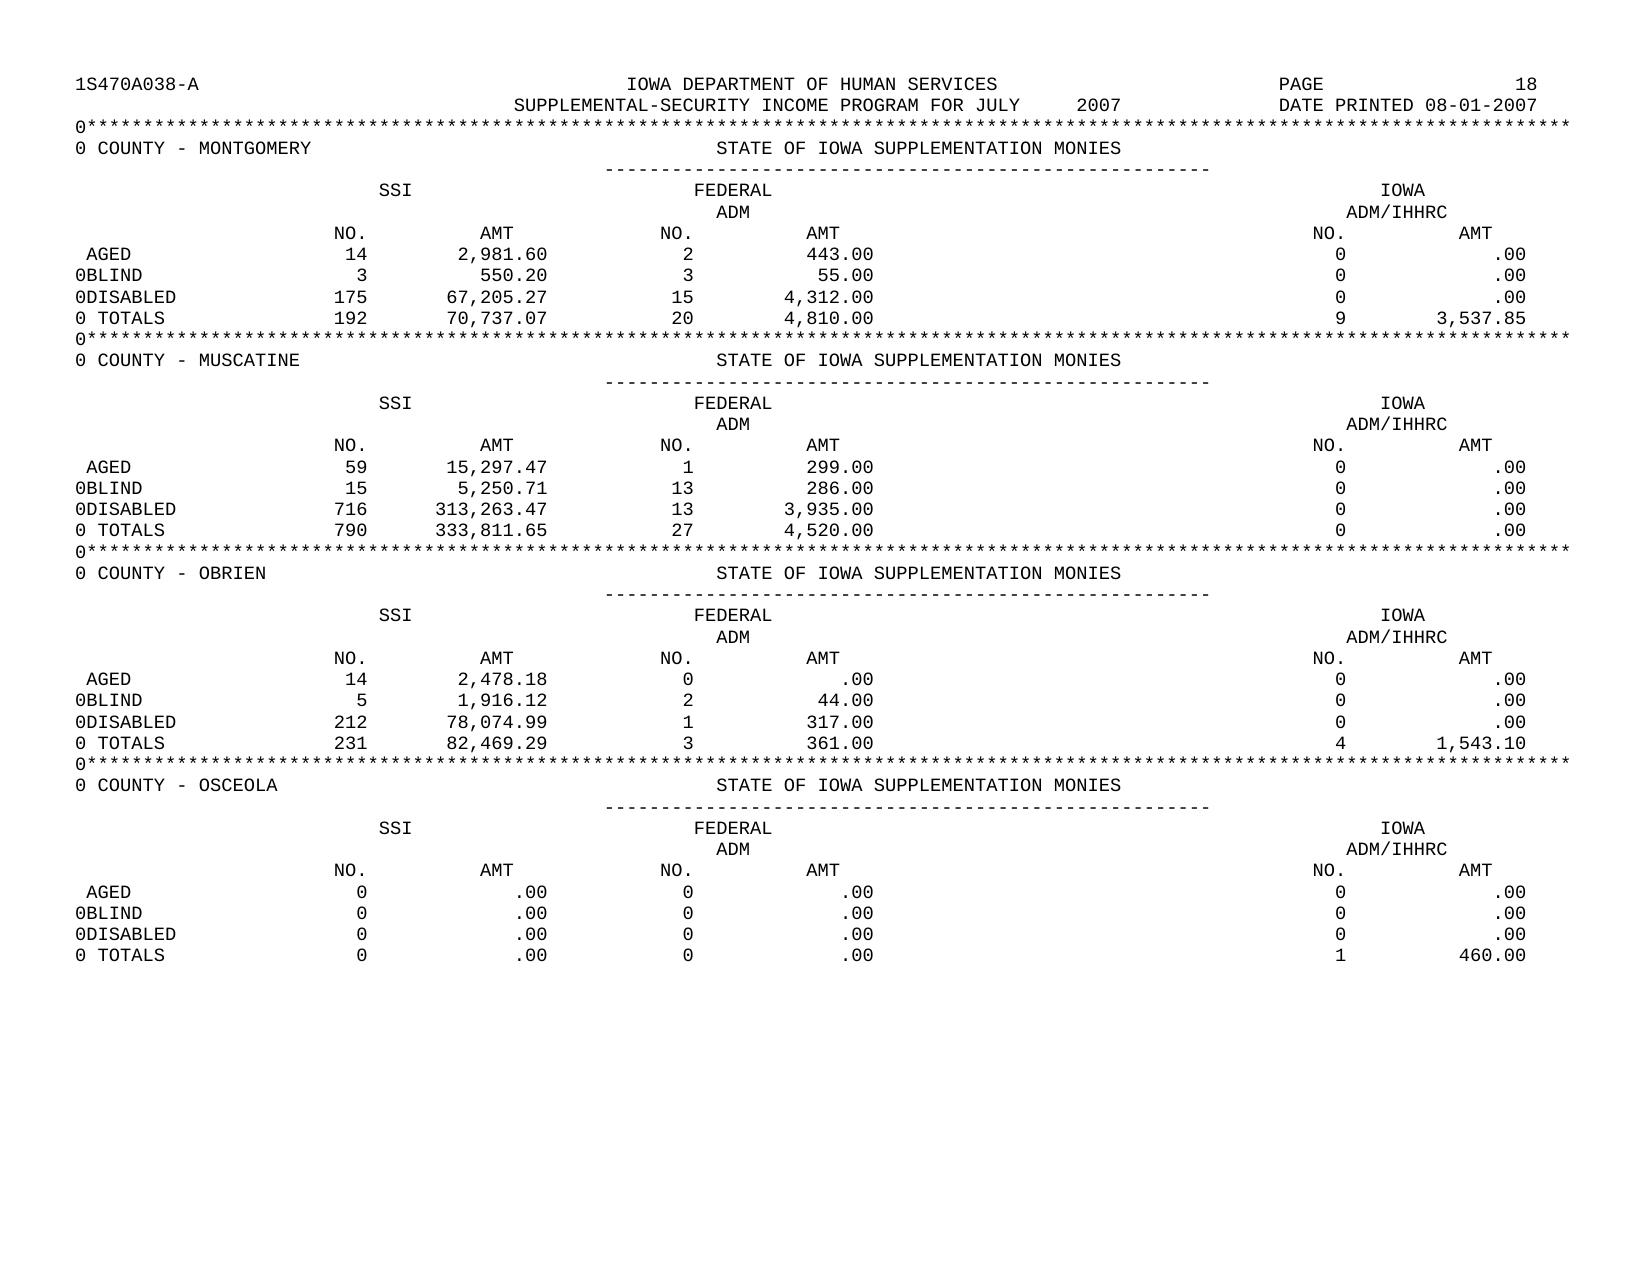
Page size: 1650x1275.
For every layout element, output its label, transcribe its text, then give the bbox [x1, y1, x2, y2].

text 0DISABLED 0 .00 0 .00 0 .00 [75, 925, 1575, 946]
text 0BLIND 15 5,250.71 13 286.00 0 .00 [75, 479, 1575, 500]
text 0 COUNTY - MUSCATINE STATE OF IOWA SUPPLEMENTATION MONIES [75, 351, 1575, 372]
text 0 COUNTY - MONTGOMERY STATE OF IOWA SUPPLEMENTATION MONIES [75, 139, 1575, 160]
text 0************************************************************************************************************************************ [75, 330, 1575, 351]
text 0 TOTALS 192 70,737.07 20 4,810.00 9 3,537.85 [75, 309, 1575, 330]
text 0 COUNTY - OBRIEN STATE OF IOWA SUPPLEMENTATION MONIES [75, 564, 1575, 585]
text 0BLIND 3 550.20 3 55.00 0 .00 [75, 266, 1575, 287]
text 0DISABLED 175 67,205.27 15 4,312.00 0 .00 [75, 287, 1575, 309]
text ------------------------------------------------------ [75, 160, 1575, 181]
text NO. AMT NO. AMT NO. AMT [75, 224, 1575, 245]
text SUPPLEMENTAL-SECURITY INCOME PROGRAM FOR JULY 2007 DATE PRINTED 08-01-2007 [75, 96, 1575, 117]
text SSI FEDERAL IOWA [75, 181, 1575, 202]
text ADM ADM/IHHRC [75, 202, 1575, 224]
text NO. AMT NO. AMT NO. AMT [75, 649, 1575, 670]
text 0 COUNTY - OSCEOLA STATE OF IOWA SUPPLEMENTATION MONIES [75, 776, 1575, 797]
text 0BLIND 5 1,916.12 2 44.00 0 .00 [75, 691, 1575, 712]
text AGED 14 2,478.18 0 .00 0 .00 [75, 670, 1575, 691]
text AGED 0 .00 0 .00 0 .00 [75, 882, 1575, 904]
text ------------------------------------------------------ [75, 585, 1575, 606]
text SSI FEDERAL IOWA [75, 606, 1575, 627]
text NO. AMT NO. AMT NO. AMT [75, 861, 1575, 882]
text 0DISABLED 212 78,074.99 1 317.00 0 .00 [75, 712, 1575, 734]
text 0 TOTALS 231 82,469.29 3 361.00 4 1,543.10 [75, 734, 1575, 755]
text 0DISABLED 716 313,263.47 13 3,935.00 0 .00 [75, 500, 1575, 521]
text 1S470A038-A IOWA DEPARTMENT OF HUMAN SERVICES PAGE 18 [75, 75, 1575, 96]
text SSI FEDERAL IOWA [75, 394, 1575, 415]
text 0************************************************************************************************************************************ [75, 117, 1575, 139]
text ADM ADM/IHHRC [75, 840, 1575, 861]
text ------------------------------------------------------ [75, 372, 1575, 394]
text AGED 59 15,297.47 1 299.00 0 .00 [75, 457, 1575, 479]
text 0 TOTALS 0 .00 0 .00 1 460.00 [75, 946, 1575, 967]
text NO. AMT NO. AMT NO. AMT [75, 436, 1575, 457]
text 0************************************************************************************************************************************ [75, 755, 1575, 776]
text AGED 14 2,981.60 2 443.00 0 .00 [75, 245, 1575, 266]
text 0 TOTALS 790 333,811.65 27 4,520.00 0 .00 [75, 521, 1575, 542]
text SSI FEDERAL IOWA [75, 819, 1575, 840]
text ADM ADM/IHHRC [75, 627, 1575, 649]
text 0************************************************************************************************************************************ [75, 542, 1575, 564]
text ADM ADM/IHHRC [75, 415, 1575, 436]
text ------------------------------------------------------ [75, 797, 1575, 819]
text 0BLIND 0 .00 0 .00 0 .00 [75, 904, 1575, 925]
